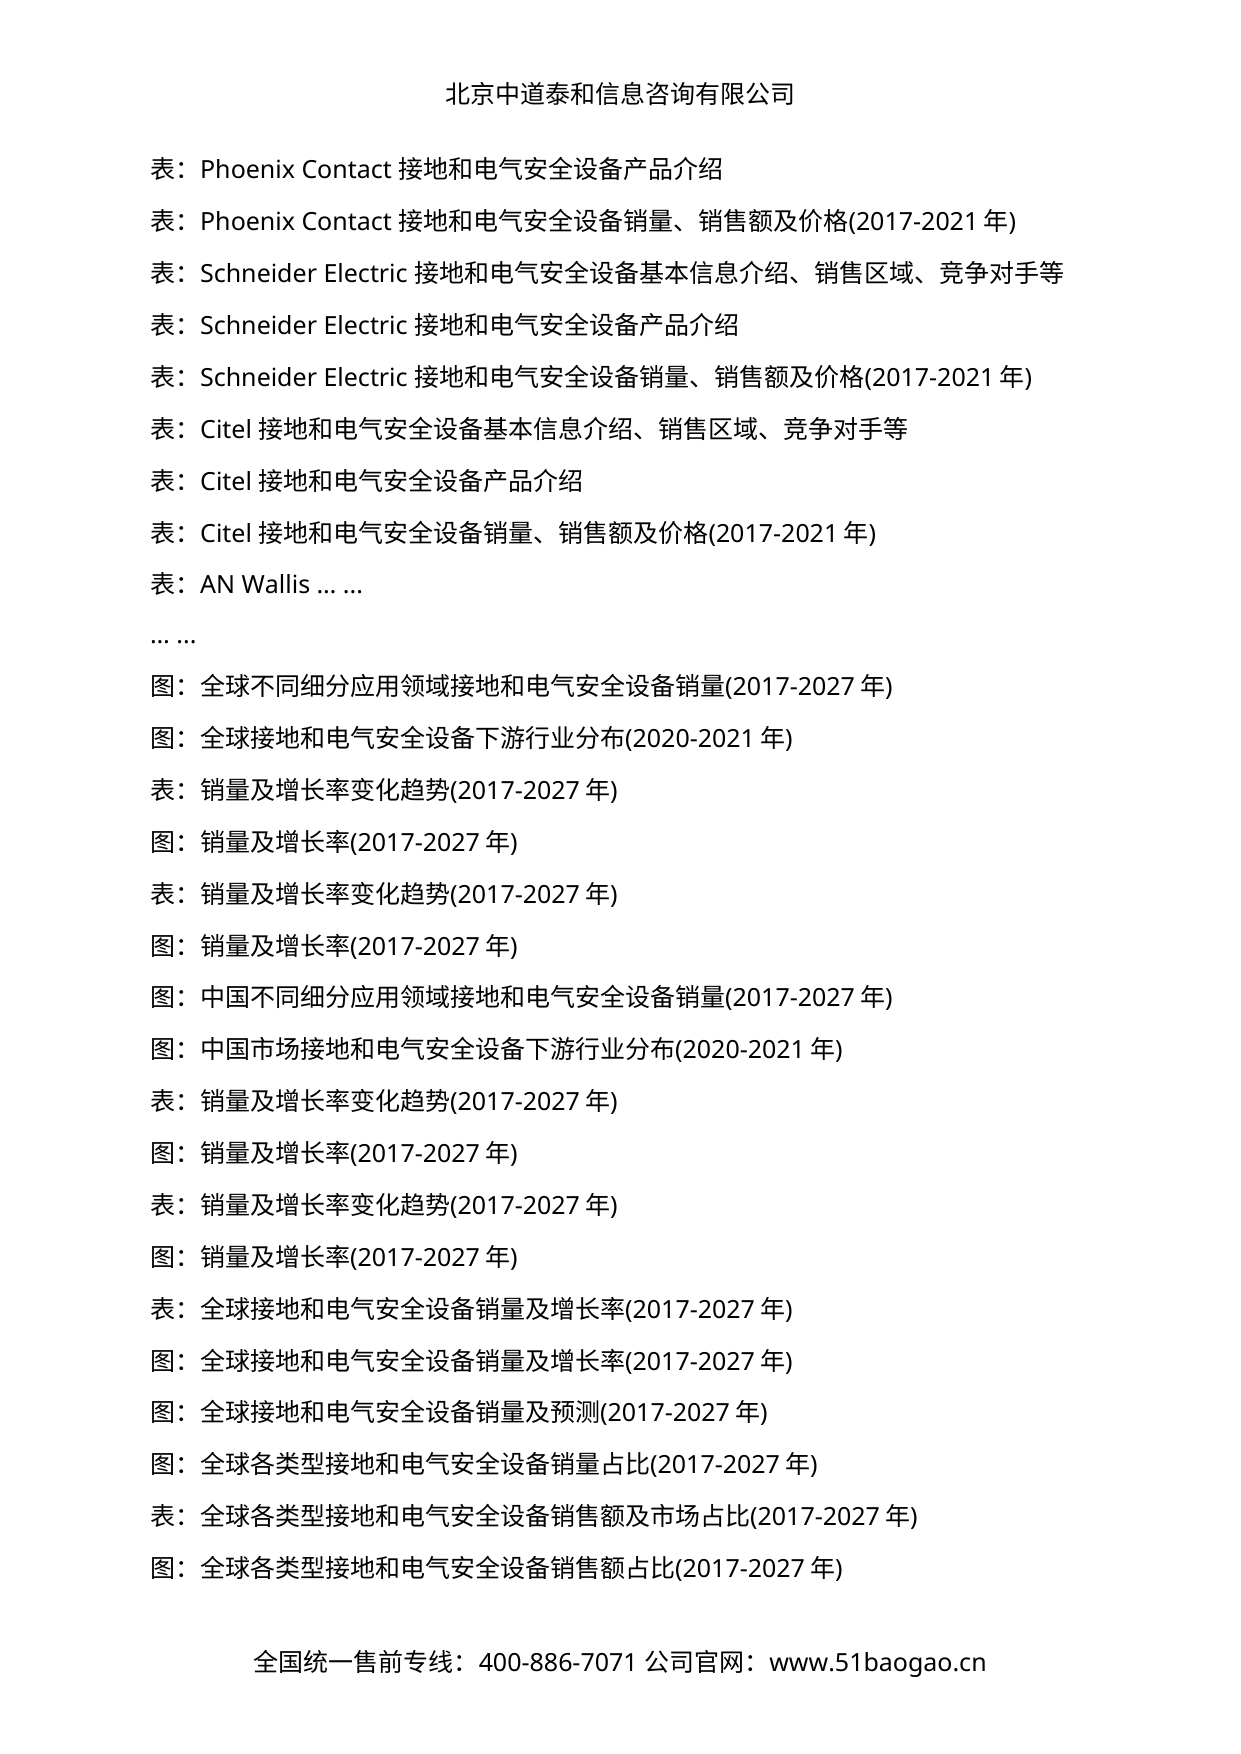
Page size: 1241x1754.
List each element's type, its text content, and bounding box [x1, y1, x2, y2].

text 表：Schneider Electric 接地和电气安全设备基本信息介绍、销售区域、竞争对手等 [150, 254, 1090, 290]
text 表：销量及增长率变化趋势(2017-2027年) [150, 1082, 1090, 1118]
text 表：Citel 接地和电气安全设备销量、销售额及价格(2017-2021年) [150, 513, 1090, 549]
text 图：中国不同细分应用领域接地和电气安全设备销量(2017-2027年) [150, 978, 1090, 1014]
text 表：Schneider Electric 接地和电气安全设备产品介绍 [150, 306, 1090, 342]
text 表：Schneider Electric 接地和电气安全设备销量、销售额及价格(2017-2021年) [150, 357, 1090, 394]
text 表：AN Wallis … ... [150, 565, 1090, 601]
text … ... [150, 617, 1090, 651]
text 表：Phoenix Contact 接地和电气安全设备产品介绍 [150, 150, 1090, 186]
text 图：全球各类型接地和电气安全设备销量占比(2017-2027年) [150, 1445, 1090, 1481]
text 表：Phoenix Contact 接地和电气安全设备销量、销售额及价格(2017-2021年) [150, 202, 1090, 238]
text 图：全球接地和电气安全设备销量及增长率(2017-2027年) [150, 1341, 1090, 1377]
text 表：销量及增长率变化趋势(2017-2027年) [150, 1185, 1090, 1222]
text 表：销量及增长率变化趋势(2017-2027年) [150, 770, 1090, 807]
text 图：销量及增长率(2017-2027年) [150, 822, 1090, 858]
text 图：销量及增长率(2017-2027年) [150, 1237, 1090, 1273]
text 图：中国市场接地和电气安全设备下游行业分布(2020-2021年) [150, 1030, 1090, 1066]
text 表：Citel 接地和电气安全设备产品介绍 [150, 461, 1090, 497]
text 图：销量及增长率(2017-2027年) [150, 1133, 1090, 1170]
text 表：销量及增长率变化趋势(2017-2027年) [150, 874, 1090, 910]
text 图：全球各类型接地和电气安全设备销售额占比(2017-2027年) [150, 1548, 1090, 1585]
text 图：全球不同细分应用领域接地和电气安全设备销量(2017-2027年) [150, 667, 1090, 703]
text 表：全球各类型接地和电气安全设备销售额及市场占比(2017-2027年) [150, 1497, 1090, 1533]
text 表：全球接地和电气安全设备销量及增长率(2017-2027年) [150, 1289, 1090, 1325]
text 图：全球接地和电气安全设备销量及预测(2017-2027年) [150, 1393, 1090, 1429]
text 图：全球接地和电气安全设备下游行业分布(2020-2021年) [150, 718, 1090, 755]
text 表：Citel 接地和电气安全设备基本信息介绍、销售区域、竞争对手等 [150, 409, 1090, 446]
text 图：销量及增长率(2017-2027年) [150, 926, 1090, 962]
